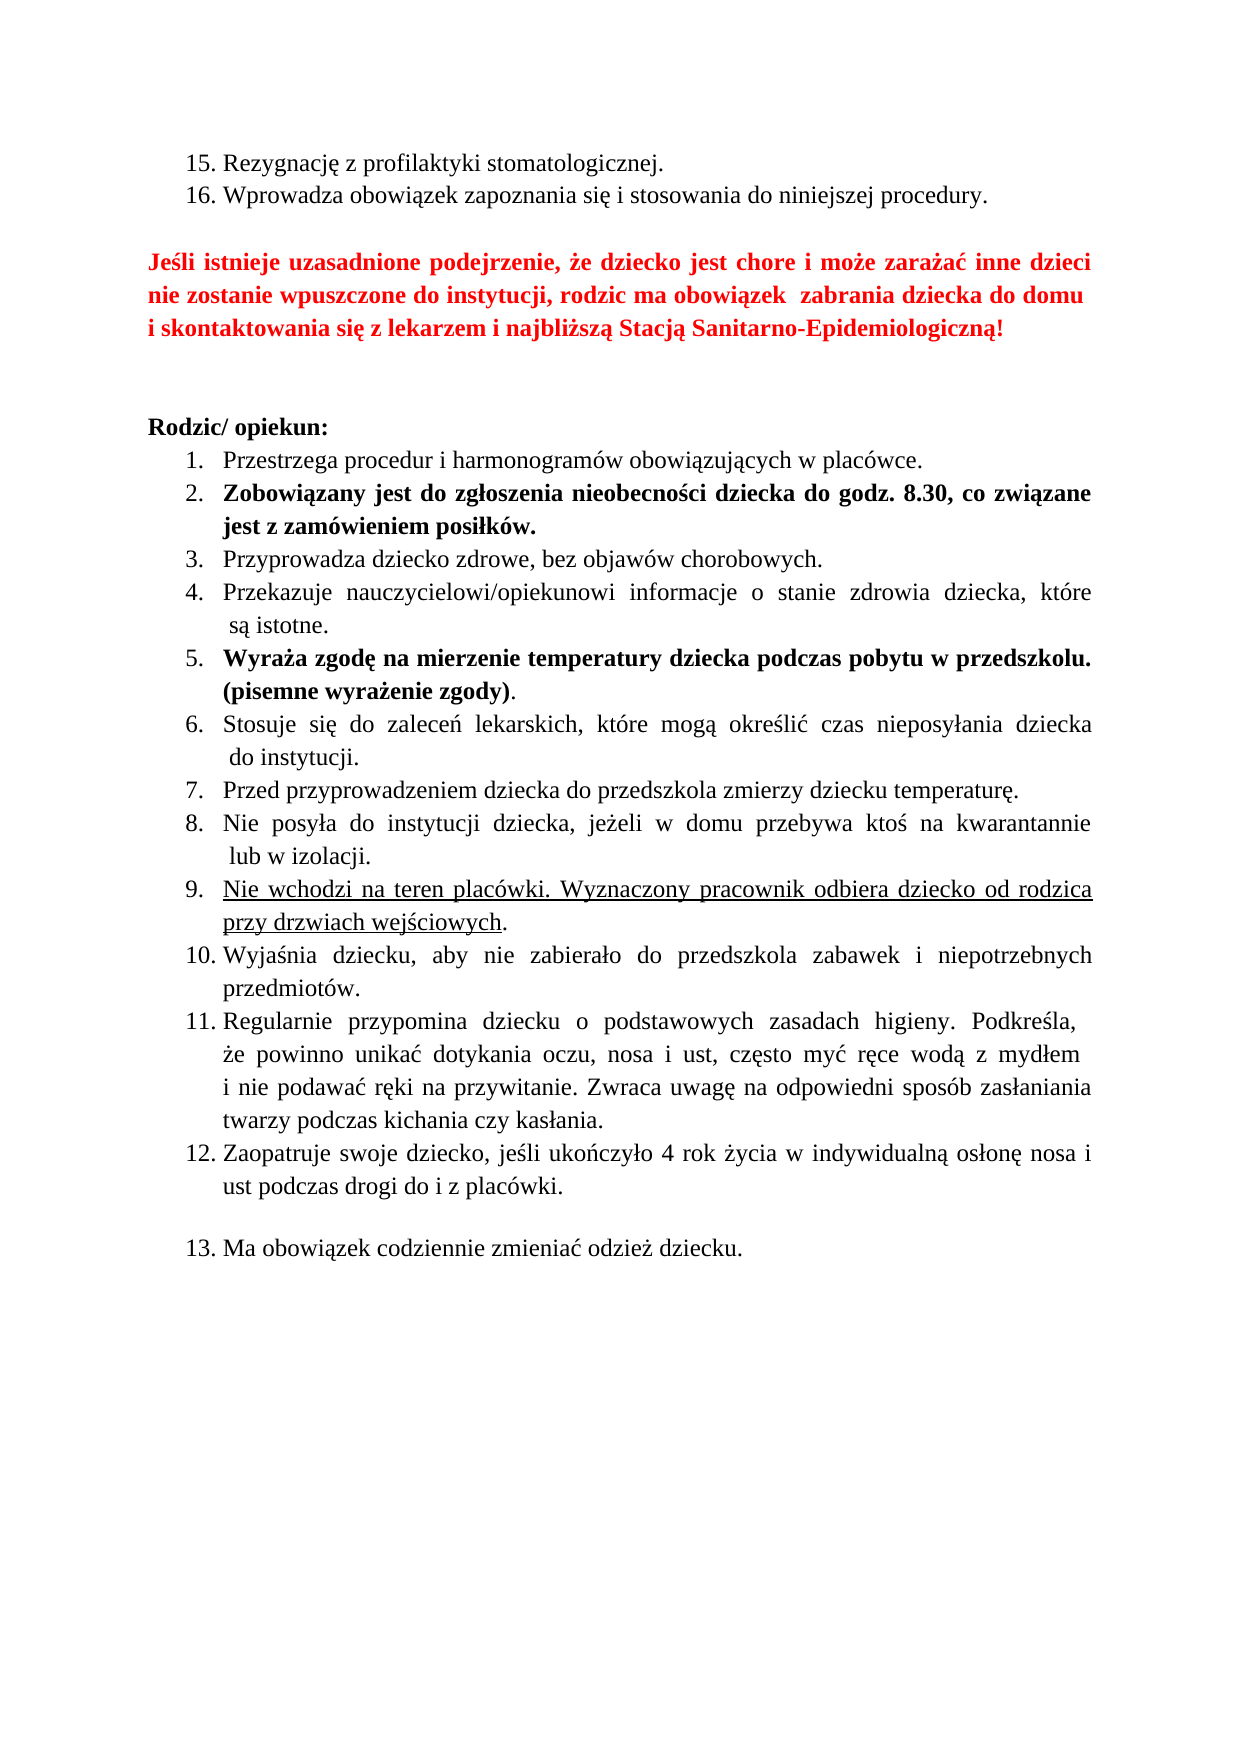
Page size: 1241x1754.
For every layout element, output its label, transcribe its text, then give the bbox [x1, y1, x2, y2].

list Ma obowiązek codziennie zmieniać odzież dziecku. [185, 1233, 1093, 1262]
text Rodzic/ opiekun: [148, 412, 1093, 441]
list Przed przyprowadzeniem dziecka do przedszkola zmierzy dziecku temperaturę. [185, 775, 1093, 804]
text Jeśli istnieje uzasadnione podejrzenie, że dziecko jest chore i może zarażać inne dzieci nie zostanie wpuszczone do instytucji, rodzic ma obowiązek zabrania dziecka do domu i skontaktowania się z lekarzem i najbliższą Stacją Sanitarno-Epidemiologiczną! [148, 247, 1093, 341]
list Zaopatruje swoje dziecko, jeśli ukończyło 4 rok życia w indywidualną osłonę nosa i ust podczas drogi do i z placówki. [185, 1138, 1093, 1200]
list Zobowiązany jest do zgłoszenia nieobecności dziecka do godz. 8.30, co związane jest z zamówieniem posiłków. [185, 478, 1093, 539]
list Przekazuje nauczycielowi/opiekunowi informacje o stanie zdrowia dziecka, które są istotne. [185, 577, 1093, 639]
list Rezygnację z profilaktyki stomatologicznej. [185, 148, 1093, 176]
list Wyraża zgodę na mierzenie temperatury dziecka podczas pobytu w przedszkolu. (pisemne wyrażenie zgody). [185, 643, 1093, 705]
list Przyprowadza dziecko zdrowe, bez objawów chorobowych. [185, 544, 1093, 573]
list Wprowadza obowiązek zapoznania się i stosowania do niniejszej procedury. [185, 181, 1093, 209]
list Nie wchodzi na teren placówki. Wyznaczony pracownik odbiera dziecko od rodzica przy drzwiach wejściowych. [185, 874, 1093, 936]
list Stosuje się do zaleceń lekarskich, które mogą określić czas nieposyłania dziecka do instytucji. [185, 709, 1093, 771]
list Wyjaśnia dziecku, aby nie zabierało do przedszkola zabawek i niepotrzebnych przedmiotów. [185, 940, 1093, 1002]
list Regularnie przypomina dziecku o podstawowych zasadach higieny. Podkreśla, że powinno unikać dotykania oczu, nosa i ust, często myć ręce wodą z mydłem i nie podawać ręki na przywitanie. Zwraca uwagę na odpowiedni sposób zasłaniania twarzy podczas kichania czy kasłania. [185, 1006, 1093, 1134]
list Nie posyła do instytucji dziecka, jeżeli w domu przebywa ktoś na kwarantannie lub w izolacji. [185, 808, 1093, 870]
list Przestrzega procedur i harmonogramów obowiązujących w placówce. [185, 445, 1093, 473]
